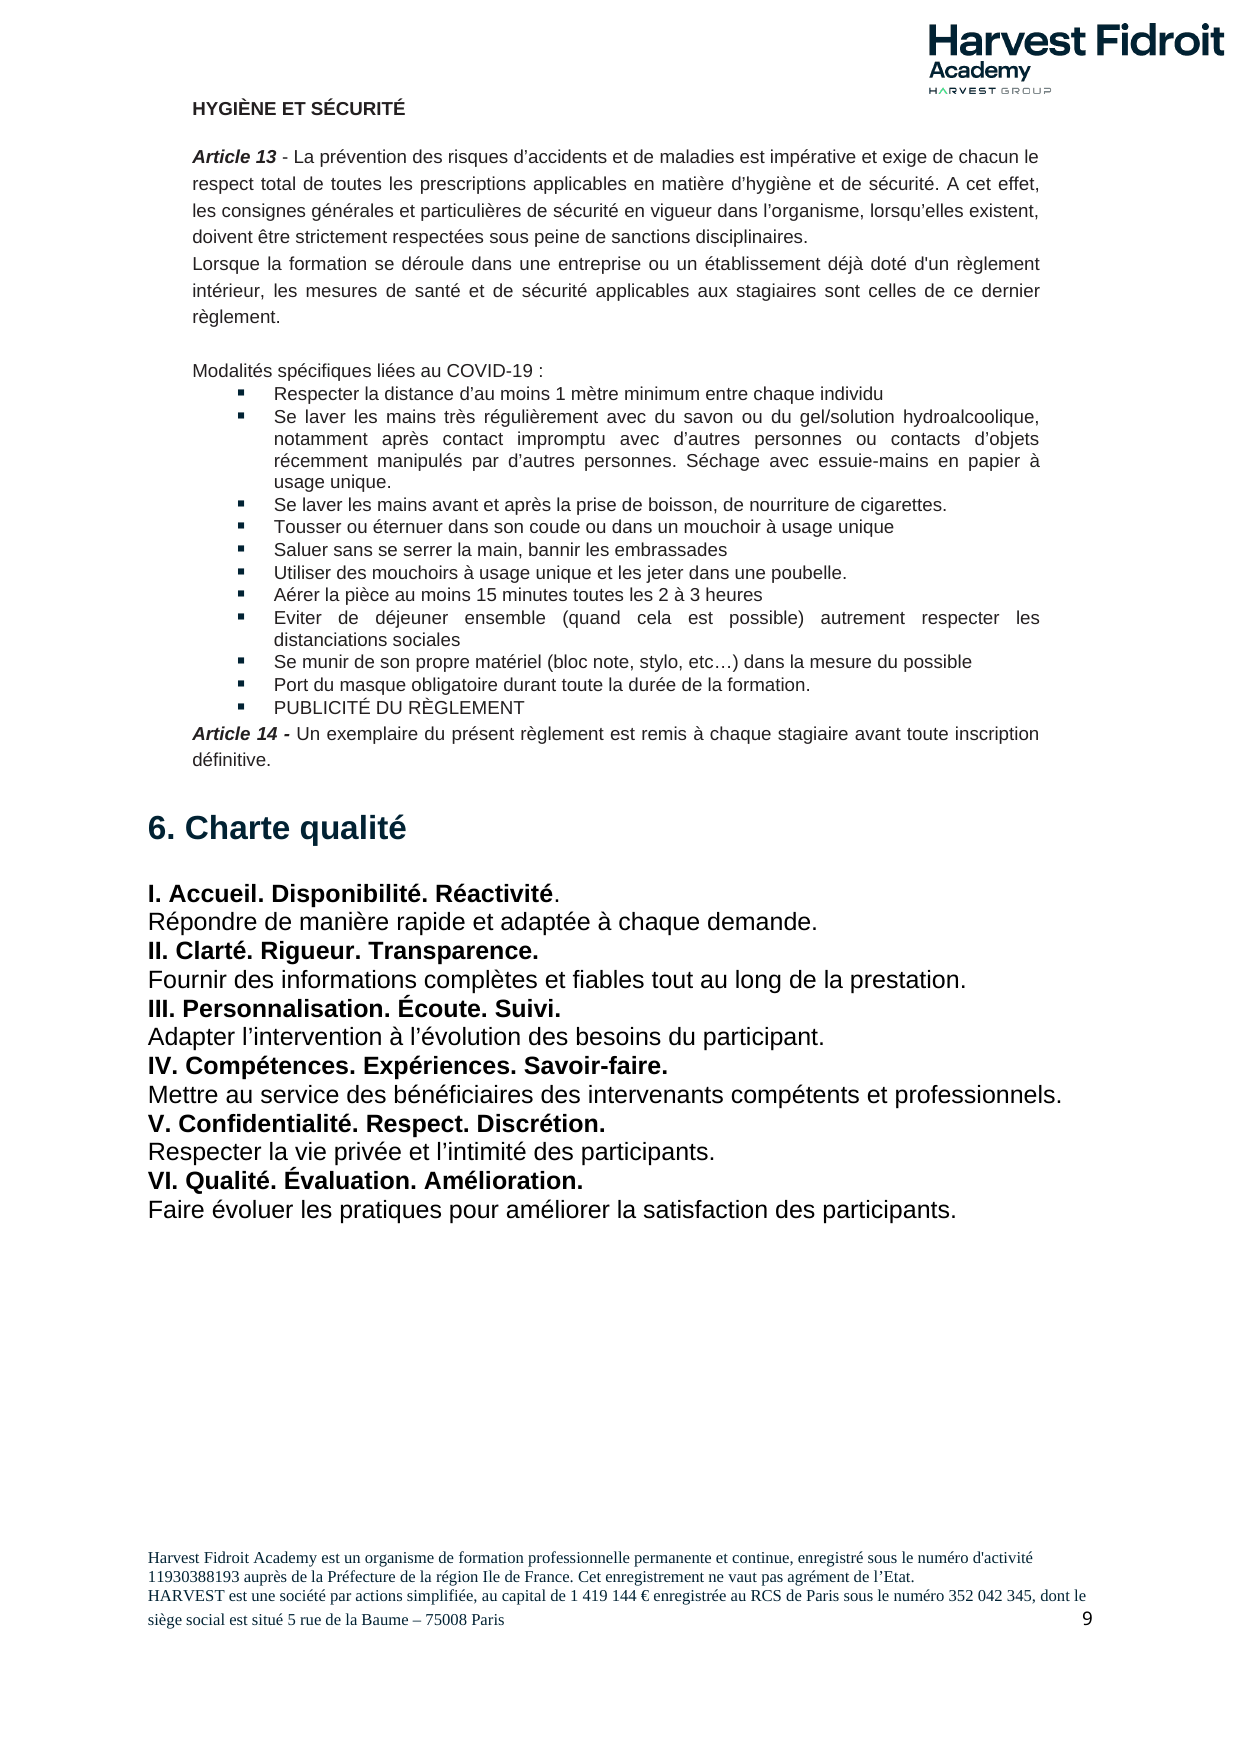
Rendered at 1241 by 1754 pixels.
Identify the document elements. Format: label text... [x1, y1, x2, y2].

picture [600, 1590, 607, 1601]
picture [207, 1571, 214, 1582]
picture [373, 1555, 378, 1563]
picture [300, 1617, 306, 1625]
picture [740, 1555, 746, 1563]
picture [379, 1555, 386, 1567]
picture [1015, 1590, 1023, 1601]
text Adapter l’intervention à l’évolution des besoins du participant. [148, 1022, 1093, 1051]
picture [292, 1570, 299, 1582]
picture [589, 1555, 594, 1563]
picture [259, 1574, 267, 1586]
picture [1220, 38, 1225, 50]
picture [788, 1574, 794, 1582]
picture [481, 1555, 487, 1563]
picture [426, 1614, 433, 1625]
picture [910, 1593, 915, 1601]
picture [464, 1555, 469, 1563]
picture [747, 1555, 754, 1563]
picture [536, 1555, 541, 1563]
picture [374, 1574, 379, 1582]
list Utiliser des mouchoirs à usage unique et les jeter dans une poubelle. [236, 561, 1040, 583]
picture [858, 1593, 863, 1601]
list Se laver les mains avant et après la prise de boisson, de nourriture de cigarettes. [236, 493, 1040, 515]
picture [442, 1574, 448, 1582]
list Eviter de déjeuner ensemble (quand cela est possible) autrement respecter les distanciations sociales [236, 607, 1040, 651]
picture [407, 1593, 412, 1601]
picture [655, 1555, 660, 1563]
picture [627, 1574, 633, 1582]
subtitle HYGIÈNE ET SÉCURITÉ [192, 98, 1040, 119]
picture [757, 1554, 763, 1563]
picture [731, 1574, 736, 1582]
picture [352, 1555, 357, 1563]
picture [882, 1555, 887, 1563]
picture [459, 1551, 464, 1563]
picture [471, 1614, 480, 1625]
picture [329, 1555, 334, 1563]
picture [551, 1551, 556, 1563]
picture [929, 23, 1225, 94]
picture [508, 1555, 515, 1563]
list Article 13 - La prévention des risques d’accidents et de maladies est impérative et exige de chacun le respect total de toutes les prescriptions applicables en matière d’hygiène et de sécurité. A cet effet, les consignes générales et particulières de sécurité en vigueur dans l’organisme, lorsqu’elles existent, doivent être strictement respectées sous peine de sanctions disciplinaires. [192, 143, 1040, 249]
picture [816, 1593, 822, 1601]
list Tousser ou éternuer dans son coude ou dans un mouchoir à usage unique [236, 516, 1040, 538]
picture [459, 1593, 465, 1601]
picture [1049, 1593, 1055, 1601]
picture [505, 1570, 512, 1582]
picture [930, 1593, 935, 1601]
text Répondre de manière rapide et adaptée à chaque demande. [148, 907, 1093, 936]
picture [691, 1574, 696, 1582]
picture [647, 1574, 652, 1582]
picture [1022, 1554, 1032, 1563]
picture [308, 1555, 316, 1567]
picture [149, 1571, 154, 1582]
picture [344, 1555, 349, 1563]
text Respecter la vie privée et l’intimité des participants. [148, 1137, 1093, 1166]
picture [216, 1571, 221, 1582]
picture [559, 1593, 565, 1601]
picture [431, 1593, 439, 1605]
picture [795, 1593, 801, 1601]
picture [949, 69, 959, 75]
picture [489, 1593, 494, 1601]
picture [225, 1555, 230, 1563]
picture [232, 1576, 239, 1582]
picture [675, 1593, 681, 1601]
picture [765, 1555, 770, 1563]
picture [160, 1555, 165, 1563]
picture [436, 1574, 441, 1582]
picture [307, 1593, 313, 1601]
picture [152, 1590, 159, 1601]
text Faire évoluer les pratiques pour améliorer la satisfaction des participants. [148, 1195, 1093, 1223]
picture [252, 1617, 257, 1625]
picture [361, 1614, 370, 1625]
picture [528, 1555, 536, 1567]
text I. Accueil. Disponibilité. Réactivité. [148, 878, 1093, 907]
picture [439, 1551, 446, 1563]
picture [380, 1593, 386, 1601]
picture [738, 1593, 743, 1601]
picture [649, 1555, 654, 1563]
picture [551, 1589, 558, 1601]
picture [449, 1574, 456, 1586]
text V. Confidentialité. Respect. Discrétion. [148, 1108, 1093, 1137]
picture [634, 1555, 642, 1567]
picture [330, 1593, 338, 1605]
picture [805, 1555, 811, 1563]
picture [449, 1589, 454, 1601]
picture [761, 1574, 769, 1586]
picture [167, 1555, 173, 1563]
picture [1056, 1593, 1063, 1601]
picture [658, 1574, 663, 1582]
text VI. Qualité. Évaluation. Amélioration. [148, 1166, 1093, 1195]
picture [795, 1574, 802, 1586]
picture [373, 1617, 379, 1625]
picture [660, 1593, 667, 1601]
picture [499, 1554, 505, 1563]
picture [803, 1574, 808, 1582]
picture [350, 1570, 355, 1582]
picture [670, 1574, 680, 1582]
picture [706, 1593, 711, 1601]
picture [750, 1590, 757, 1601]
picture [232, 1555, 238, 1563]
subtitle 6. Charte qualité [148, 808, 1093, 847]
picture [345, 1593, 350, 1601]
text Fournir des informations complètes et fiables tout au long de la prestation. [148, 965, 1093, 993]
picture [717, 1574, 723, 1582]
picture [380, 1617, 385, 1625]
picture [833, 1593, 838, 1601]
picture [425, 1574, 431, 1582]
picture [152, 1552, 159, 1563]
picture [827, 1555, 833, 1567]
picture [592, 1590, 597, 1601]
picture [899, 1574, 905, 1582]
list Lorsque la formation se déroule dans une entreprise ou un établissement déjà doté d'un règlement intérieur, les mesures de santé et de sécurité applicables aux stagiaires sont celles de ce dernier règlement. [192, 249, 1040, 329]
picture [387, 1593, 394, 1601]
picture [451, 1614, 458, 1625]
list Port du masque obligatoire durant toute la durée de la formation. [236, 674, 1040, 696]
picture [244, 1574, 249, 1582]
picture [1137, 38, 1149, 50]
picture [175, 1555, 180, 1563]
picture [613, 1590, 618, 1601]
picture [193, 1617, 199, 1625]
picture [620, 1574, 625, 1582]
picture [254, 1553, 260, 1563]
picture [867, 1593, 872, 1601]
picture [712, 1593, 718, 1601]
picture [620, 1590, 636, 1601]
picture [160, 1591, 166, 1601]
list Se munir de son propre matériel (bloc note, stylo, etc…) dans la mesure du possible [236, 651, 1040, 673]
picture [356, 1593, 362, 1601]
picture [487, 1617, 492, 1625]
picture [1041, 1589, 1048, 1601]
picture [482, 1593, 487, 1601]
list Respecter la distance d’au moins 1 mètre minimum entre chaque individu [236, 383, 1040, 405]
picture [447, 1555, 453, 1563]
list Se laver les mains très régulièrement avec du savon ou du gel/solution hydroalcoolique, notamment après contact impromptu avec d’autres personnes ou contacts d’objets récemment manipulés par d’autres personnes. Séchage avec essuie-mains en papier à usage unique. [236, 406, 1040, 493]
picture [973, 1551, 980, 1563]
picture [524, 1571, 534, 1582]
picture [326, 1613, 333, 1625]
picture [295, 1555, 305, 1563]
list Aérer la pièce au moins 15 minutes toutes les 2 à 3 heures [236, 584, 1040, 606]
picture [770, 1574, 776, 1582]
picture [182, 1571, 189, 1582]
picture [470, 1574, 476, 1582]
text Mettre au service des bénéficiaires des intervenants compétents et professionnels. [148, 1080, 1093, 1108]
picture [623, 1555, 629, 1563]
picture [731, 1593, 737, 1601]
picture [581, 1555, 586, 1563]
picture [481, 1617, 487, 1625]
list PUBLICITÉ DU RÈGLEMENT [236, 697, 1040, 719]
list Modalités spécifiques liées au COVID-19 : [192, 356, 1040, 383]
picture [319, 1593, 325, 1601]
picture [251, 1574, 256, 1582]
picture [339, 1593, 345, 1601]
picture [669, 1593, 674, 1601]
picture [664, 1574, 670, 1582]
picture [394, 1555, 399, 1563]
picture [669, 1555, 675, 1563]
picture [816, 1574, 821, 1582]
picture [273, 1555, 278, 1563]
picture [190, 1590, 196, 1598]
picture [148, 1617, 153, 1625]
picture [854, 1570, 861, 1582]
picture [986, 1593, 994, 1601]
text III. Personnalisation. Écoute. Suivi. [148, 993, 1093, 1022]
picture [413, 1555, 423, 1563]
picture [388, 1617, 393, 1625]
picture [251, 1593, 256, 1601]
picture [934, 1555, 939, 1563]
picture [737, 1574, 743, 1582]
picture [472, 1555, 478, 1563]
picture [165, 1571, 171, 1578]
picture [462, 1574, 467, 1582]
picture [961, 1555, 968, 1563]
picture [167, 1617, 173, 1629]
text IV. Compétences. Expériences. Savoir-faire. [148, 1051, 1093, 1080]
picture [891, 1555, 896, 1563]
picture [491, 1555, 497, 1563]
text II. Clarté. Rigueur. Transparence. [148, 936, 1093, 965]
picture [382, 1574, 387, 1582]
picture [316, 1574, 321, 1582]
picture [777, 1574, 782, 1582]
picture [327, 1571, 337, 1582]
picture [417, 1593, 427, 1601]
picture [365, 1555, 370, 1563]
list Saluer sans se serrer la main, bannir les embrassades [236, 539, 1040, 561]
picture [218, 1551, 225, 1563]
picture [708, 1574, 713, 1582]
list Article 14 - Un exemplaire du présent règlement est remis à chaque stagiaire avant toute inscription définitive. [192, 719, 1040, 772]
